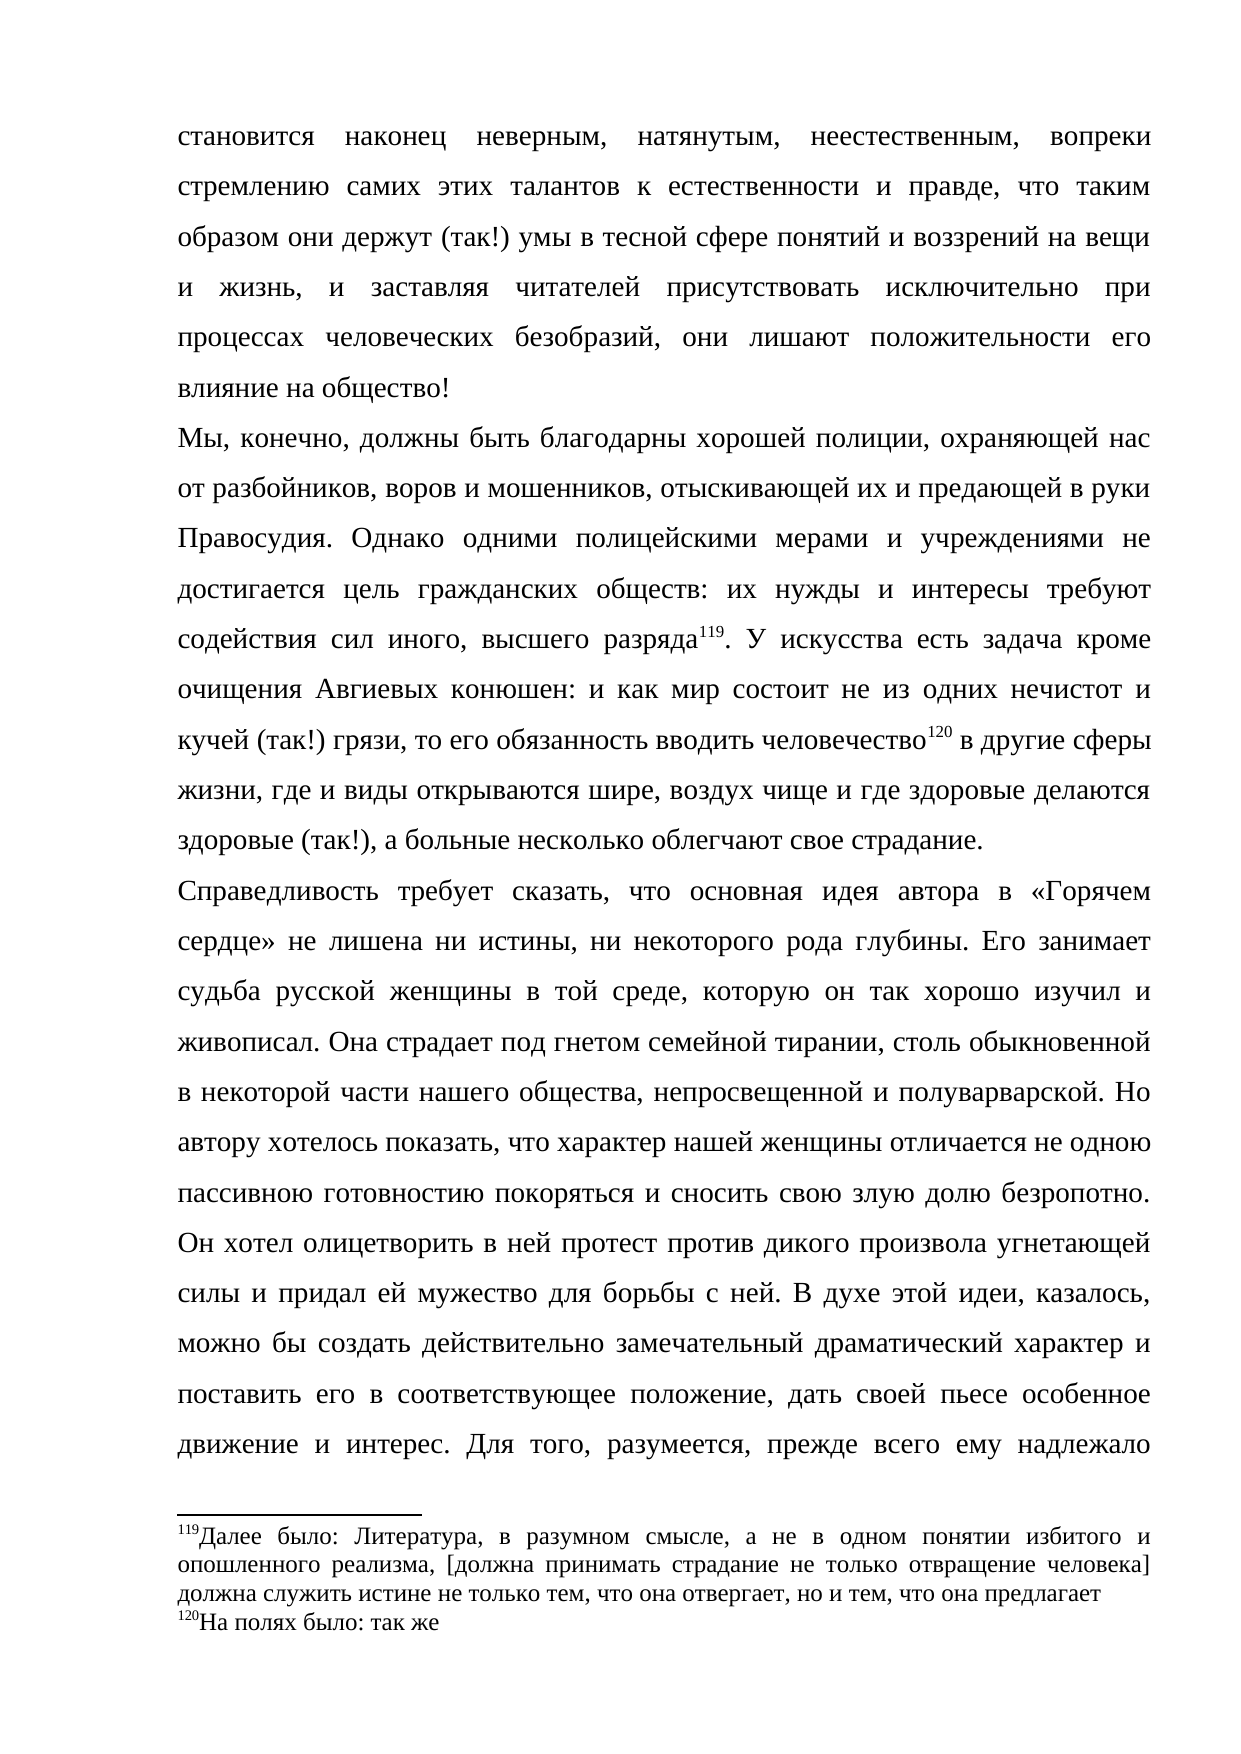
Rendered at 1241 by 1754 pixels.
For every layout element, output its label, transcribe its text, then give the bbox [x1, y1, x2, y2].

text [177, 873, 1152, 1460]
text Мы, конечно, должны быть благодарны хорошей полиции, охраняющей нас от разбойников, воров и мошенников, отыскивающей их и предающей в руки Правосудия. Однако одними полицейскими мерами и учреждениями не достигается цель гражданских обществ: их нужды и интересы требуют содействия сил иного, высшего разряда. У искусства есть задача кроме очищения Авгиевых конюшен: и как мир состоит не из одних нечистот и кучей (так!) грязи, то его обязанность вводить человечество в другие сферы жизни, где и виды открываются шире, воздух чище и где здоровые делаются здоровые (так!), а больные несколько облегчают свое страдание. [177, 420, 1152, 856]
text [177, 118, 1152, 403]
